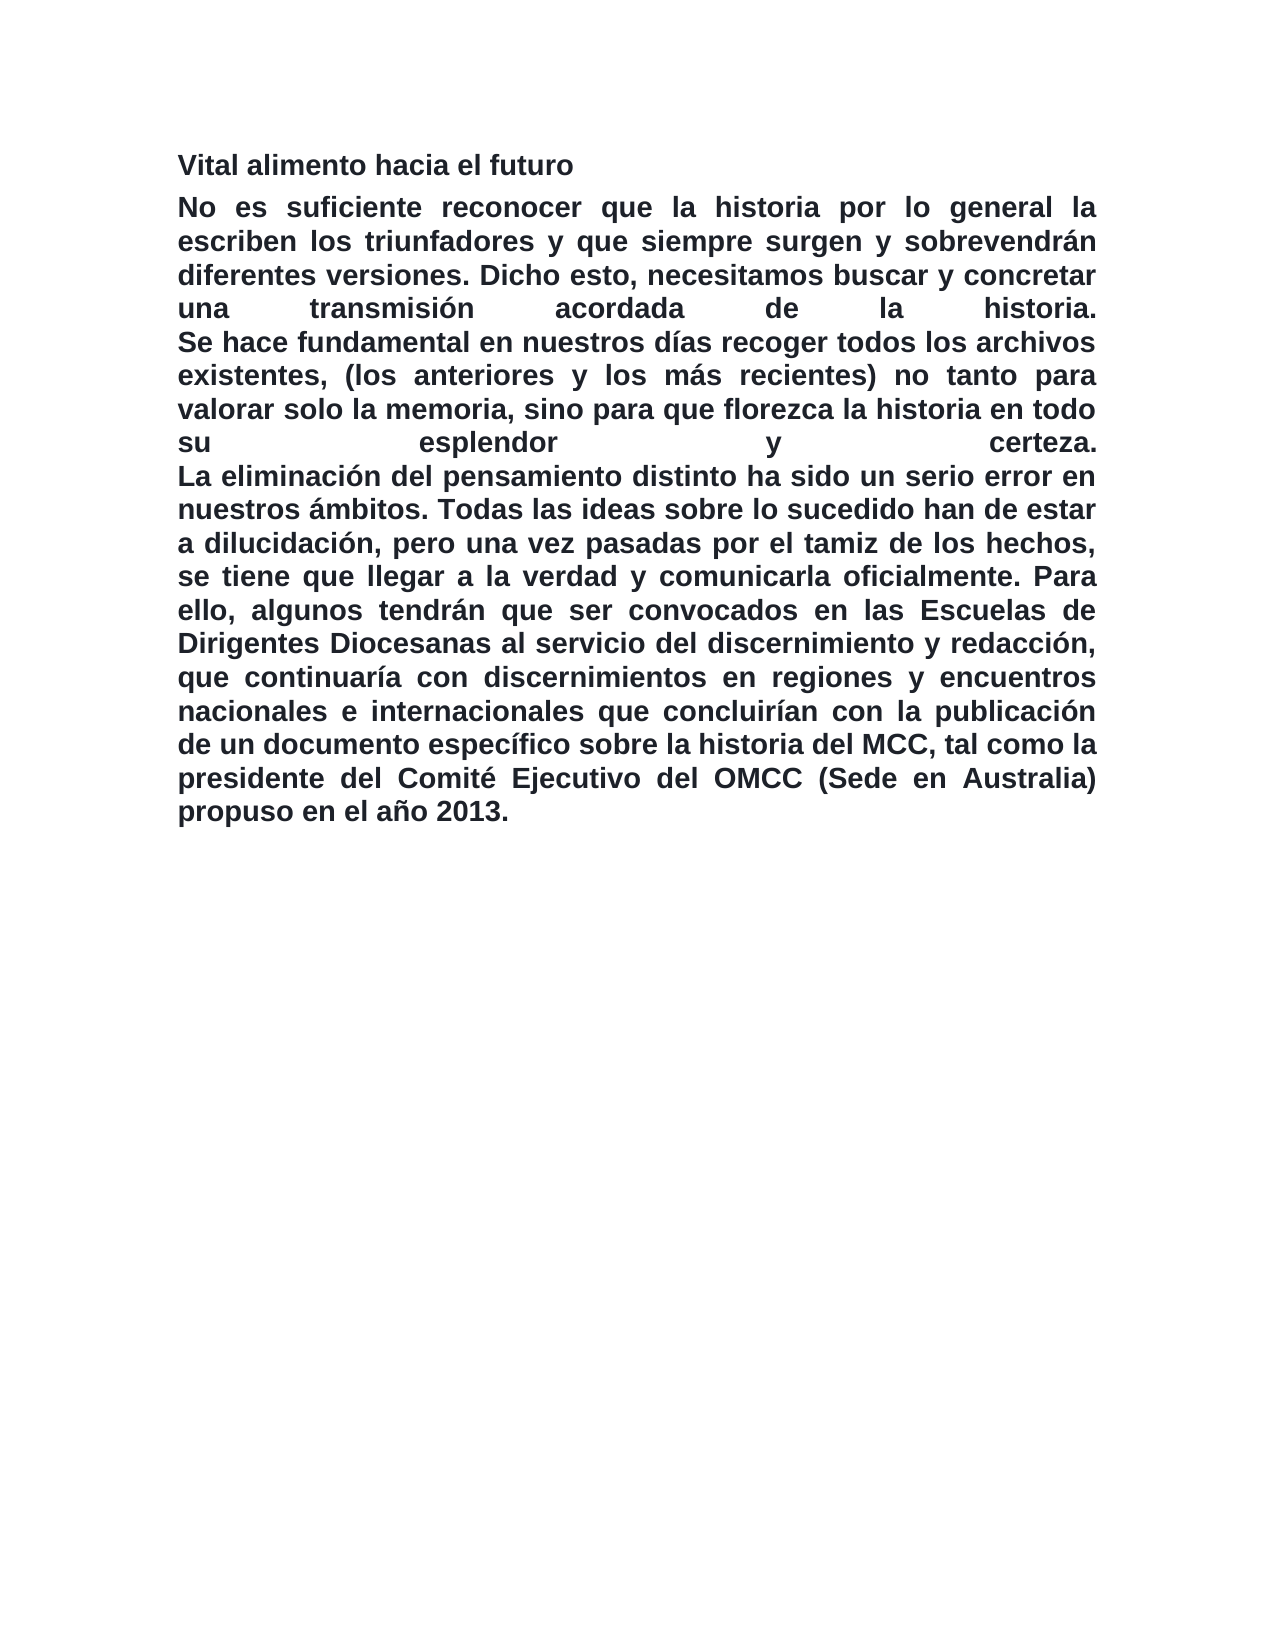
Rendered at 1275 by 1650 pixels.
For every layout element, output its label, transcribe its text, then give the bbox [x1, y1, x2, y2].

text No es suficiente reconocer que la historia por lo general la escriben los triunfadores y que siempre surgen y sobrevendrán diferentes versiones. Dicho esto, necesitamos buscar y concretar una transmisión acordada de la historia. Se hace fundamental en nuestros días recoger todos los archivos existentes, (los anteriores y los más recientes) no tanto para valorar solo la memoria, sino para que florezca la historia en todo su esplendor y certeza. La eliminación del pensamiento distinto ha sido un serio error en nuestros ámbitos. Todas las ideas sobre lo sucedido han de estar a dilucidación, pero una vez pasadas por el tamiz de los hechos, se tiene que llegar a la verdad y comunicarla oficialmente. Para ello, algunos tendrán que ser convocados en las Escuelas de Dirigentes Diocesanas al servicio del discernimiento y redacción, que continuaría con discernimientos en regiones y encuentros nacionales e internacionales que concluirían con la publicación de un documento específico sobre la historia del MCC, tal como la presidente del Comité Ejecutivo del OMCC (Sede en Australia) propuso en el año 2013. [177, 191, 1098, 828]
text Vital alimento hacia el futuro [177, 148, 1098, 181]
